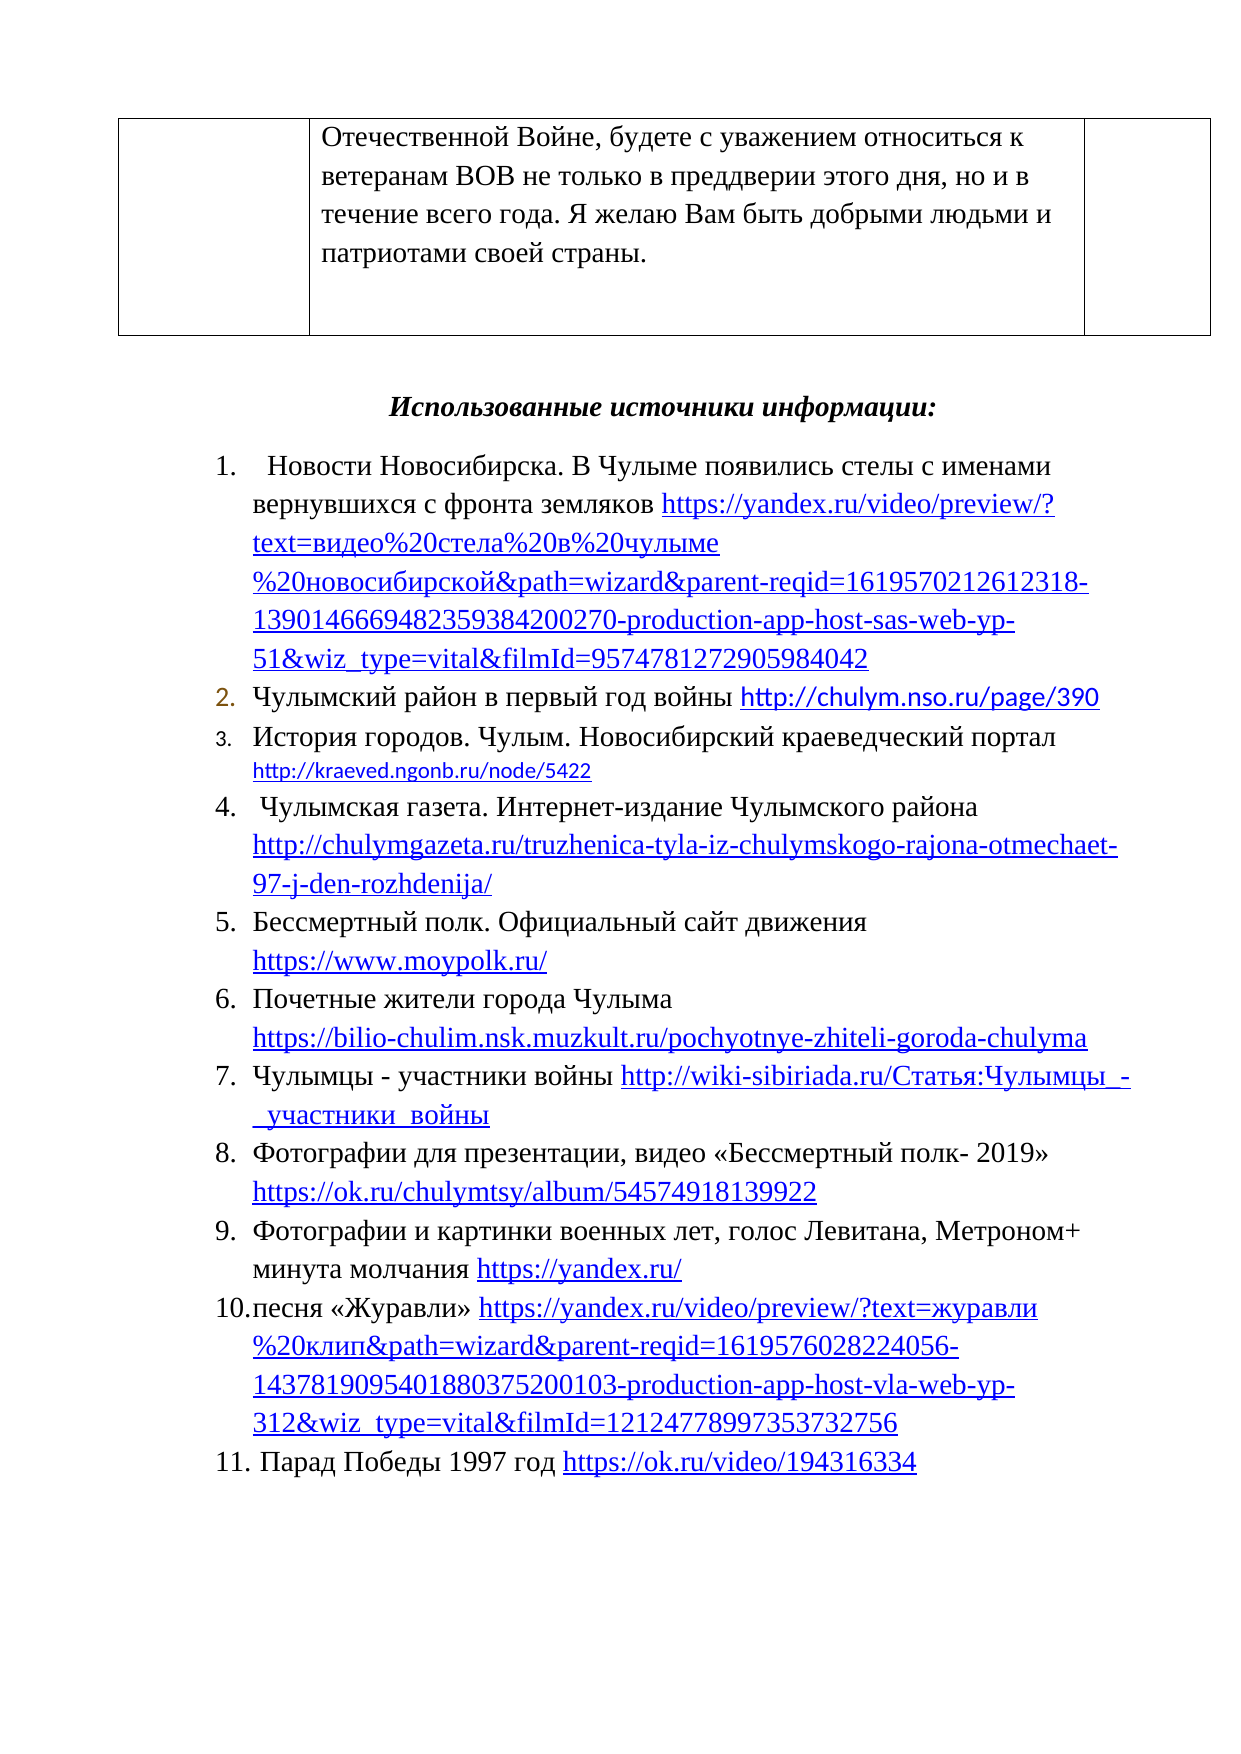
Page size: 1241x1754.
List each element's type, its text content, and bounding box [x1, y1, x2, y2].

list песня «Журавли» https://yandex.ru/video/preview/?text=журавли%20клип&path=wizard&parent-reqid=1619576028224056-1437819095401880375200103-production-app-host-vla-web-yp-312&wiz_type=vital&filmId=12124778997353732756 [215, 1290, 1152, 1439]
list Чулымская газета. Интернет-издание Чулымского района http://chulymgazeta.ru/truzhenica-tyla-iz-chulymskogo-rajona-otmechaet-97-j-den-rozhdenija/ [215, 789, 1152, 899]
list История городов. Чулым. Новосибирский краеведческий портал http://kraeved.ngonb.ru/node/5422 [215, 719, 1152, 784]
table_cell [119, 119, 309, 334]
list Чулымцы - участники войны http://wiki-sibiriada.ru/Статья:Чулымцы_-_участники_войны [215, 1058, 1152, 1131]
list Парад Победы 1997 год https://ok.ru/video/194316334 [215, 1444, 1152, 1477]
list Чулымский район в первый год войны http://chulym.nso.ru/page/390 [215, 679, 1152, 714]
list Фотографии и картинки военных лет, голос Левитана, Метроном+ минута молчания https://yandex.ru/ [215, 1213, 1152, 1285]
list Фотографии для презентации, видео «Бессмертный полк- 2019» https://ok.ru/chulymtsy/album/54574918139922 [215, 1136, 1152, 1208]
list Новости Новосибирска. В Чулыме появились стелы с именами вернувшихся с фронта земляков https://yandex.ru/video/preview/?text=видео%20стела%20в%20чулыме%20новосибирской&path=wizard&parent-reqid=1619570212612318-1390146669482359384200270-production-app-host-sas-web-yp-51&wiz_type=vital&filmId=9574781272905984042 [215, 448, 1152, 674]
list Почетные жители города Чулыма https://bilio-chulim.nsk.muzkult.ru/pochyotnye-zhiteli-goroda-chulyma [215, 981, 1152, 1053]
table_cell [1085, 119, 1210, 334]
list Бессмертный полк. Официальный сайт движения https://www.moypolk.ru/ [215, 904, 1152, 976]
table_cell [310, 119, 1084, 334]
text Использованные источники информации: [177, 389, 1152, 422]
